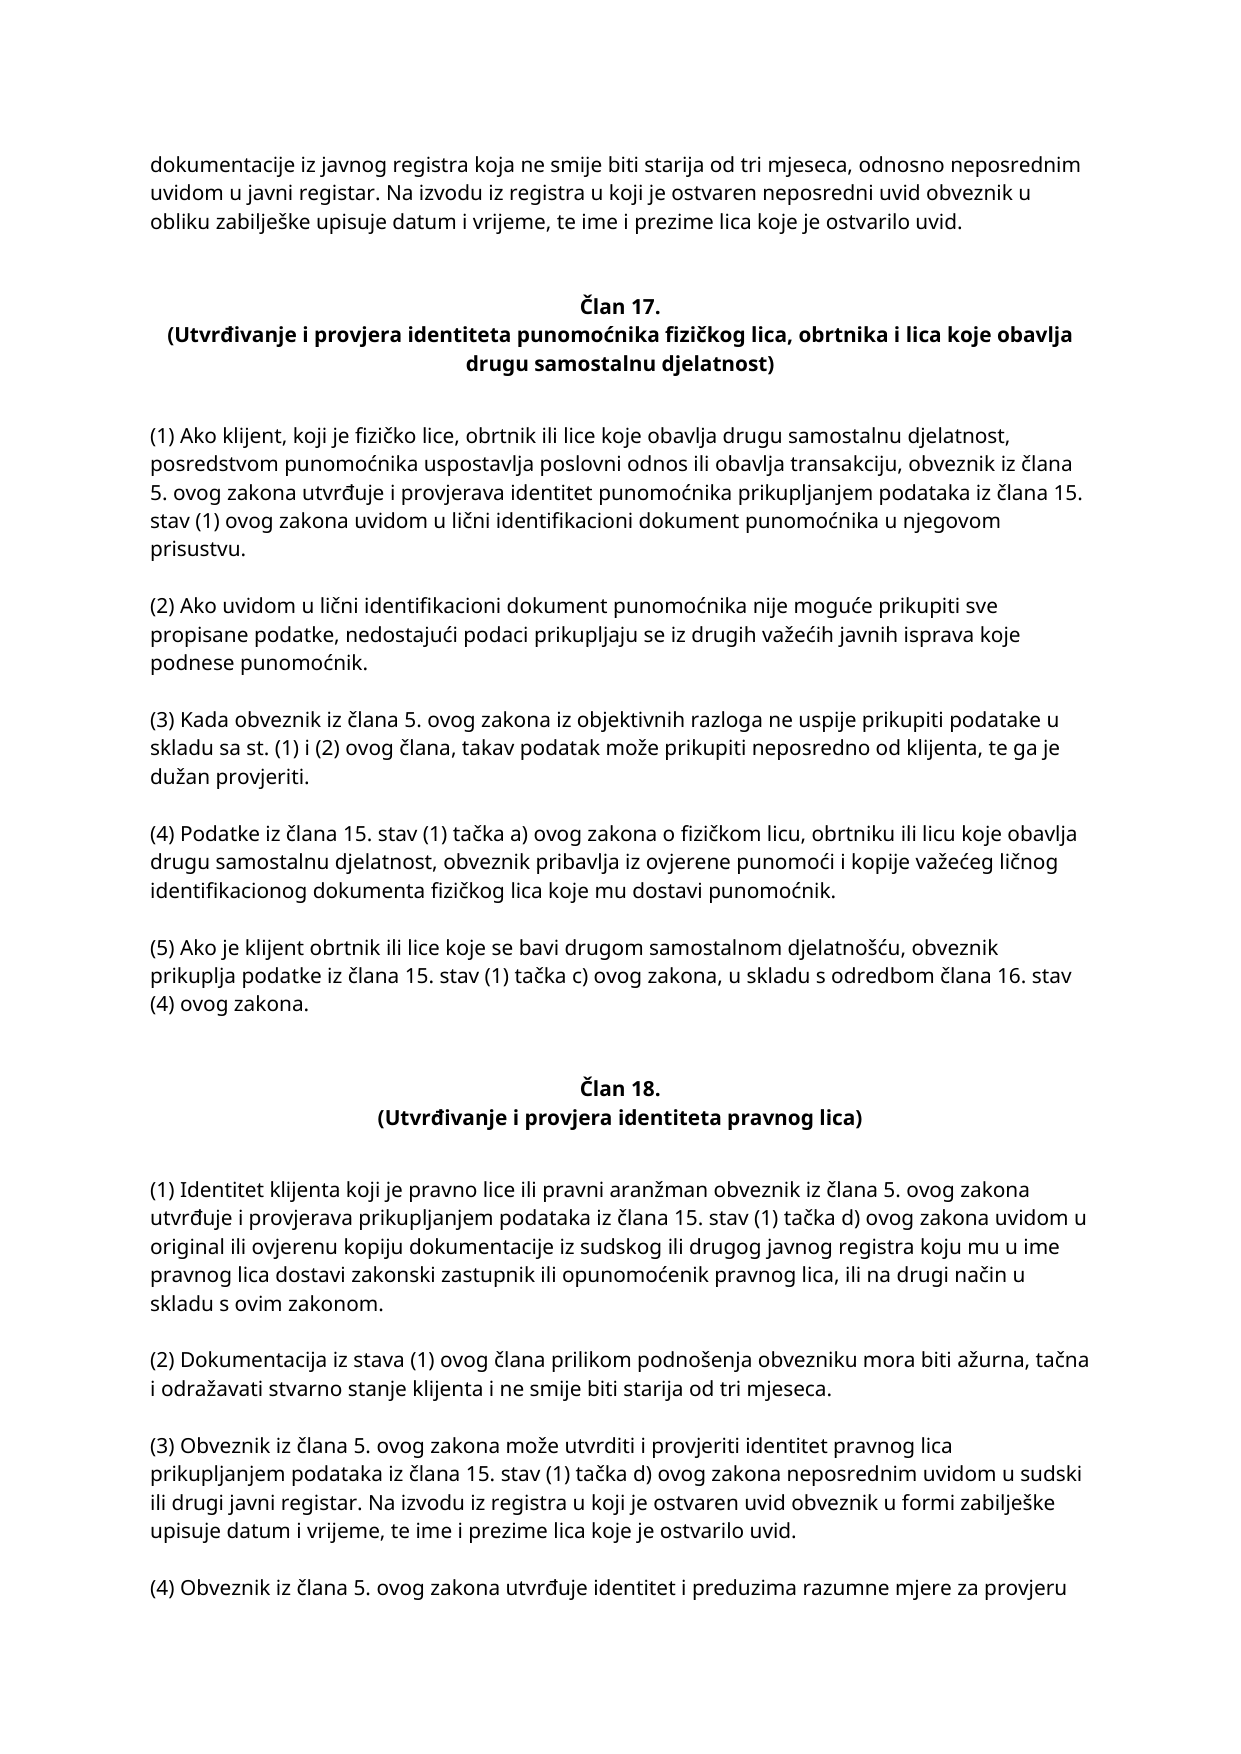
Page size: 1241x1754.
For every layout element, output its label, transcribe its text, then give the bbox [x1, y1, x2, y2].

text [150, 1175, 1090, 1601]
text Član 18. (Utvrđivanje i provjera identiteta pravnog lica) [150, 1074, 1090, 1159]
text Član 17. (Utvrđivanje i provjera identiteta punomoćnika fizičkog lica, obrtnika i lica koje obavlja drugu samostalnu djelatnost) [150, 292, 1090, 405]
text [150, 150, 1090, 292]
text (1) Ako klijent, koji je fizičko lice, obrtnik ili lice koje obavlja drugu samostalnu djelatnost, posredstvom punomoćnika uspostavlja poslovni odnos ili obavlja transakciju, obveznik iz člana 5. ovog zakona utvrđuje i provjerava identitet punomoćnika prikupljanjem podataka iz člana 15. stav (1) ovog zakona uvidom u lični identifikacioni dokument punomoćnika u njegovom prisustvu. (2) Ako uvidom u lični identifikacioni dokument punomoćnika nije moguće prikupiti sve propisane podatke, nedostajući podaci prikupljaju se iz drugih važećih javnih isprava koje podnese punomoćnik. (3) Kada obveznik iz člana 5. ovog zakona iz objektivnih razloga ne uspije prikupiti podatake u skladu sa st. (1) i (2) ovog člana, takav podatak može prikupiti neposredno od klijenta, te ga je dužan provjeriti. (4) Podatke iz člana 15. stav (1) tačka a) ovog zakona o fizičkom licu, obrtniku ili licu koje obavlja drugu samostalnu djelatnost, obveznik pribavlja iz ovjerene punomoći i kopije važećeg ličnog identifikacionog dokumenta fizičkog lica koje mu dostavi punomoćnik. (5) Ako je klijent obrtnik ili lice koje se bavi drugom samostalnom djelatnošću, obveznik prikuplja podatke iz člana 15. stav (1) tačka c) ovog zakona, u skladu s odredbom člana 16. stav (4) ovog zakona. [150, 421, 1090, 1074]
